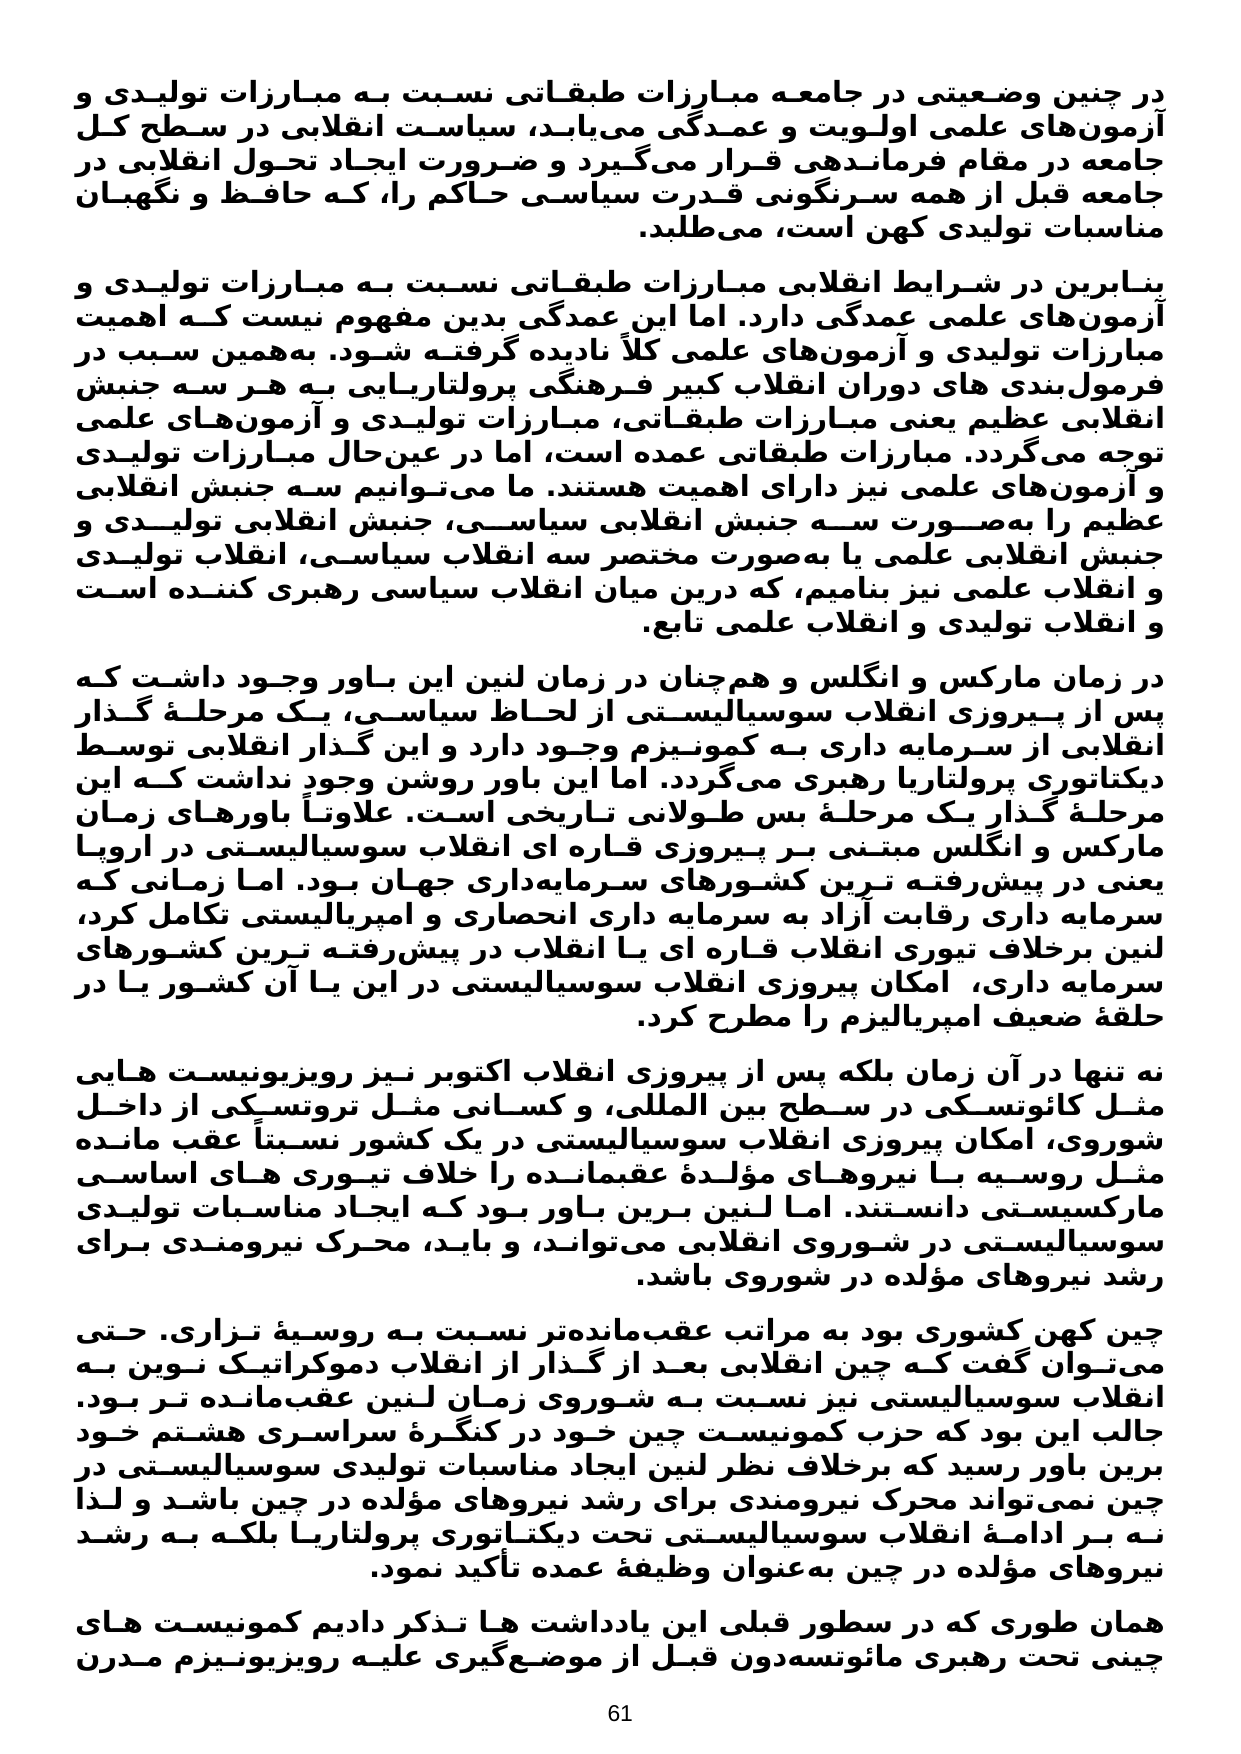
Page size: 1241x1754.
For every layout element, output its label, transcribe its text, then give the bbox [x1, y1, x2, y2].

text در زمان مارکس و انگلس و هم‌چنان در زمان لنین این باور وجود داشت که پس از پیروزی انقلاب سوسیالیستی از لحاظ سیاسی، یک مرحلۀ گذار انقلابی از سرمایه داری به کمونیزم وجود دارد و این گذار انقلابی توسط دیکتاتوری پرولتاریا رهبری می‌گردد. اما این باور روشن وجود نداشت که این مرحلۀ گذار یک مرحلۀ بس طولانی تاریخی است. علاوتاً باورهای زمان مارکس و انگلس مبتنی بر پیروزی قاره ای انقلاب سوسیالیستی در اروپا یعنی در پیش‌رفته ترین کشورهای سرمایه‌داری جهان بود. اما زمانی که سرمایه داری رقابت آزاد به سرمایه داری انحصاری و امپریالیستی تکامل کرد، لنین برخلاف تیوری انقلاب قاره ای یا انقلاب در پیش‌رفته ترین کشورهای سرمایه داری، امکان پیروزی انقلاب سوسیالیستی در این یا آن کشور یا در حلقۀ ضعیف امپریالیزم را مطرح کرد. [75, 660, 1165, 1033]
text بنابرین در شرایط انقلابی مبارزات طبقاتی نسبت به مبارزات تولیدی و آزمون‌های علمی عمدگی دارد. اما این عمدگی بدین مفهوم نیست که اهمیت مبارزات تولیدی و آزمون‌های علمی کلاً نادیده گرفته شود. به‌همین سبب در فرمول‌بندی های دوران انقلاب کبیر فرهنگی پرولتاریایی به هر سه جنبش انقلابی عظیم یعنی مبارزات طبقاتی، مبارزات تولیدی و آزمون‌های علمی توجه می‌گردد. مبارزات طبقاتی عمده است، اما در عین‌حال مبارزات تولیدی و آزمون‌های علمی نیز دارای اهمیت هستند. ما می‌توانیم سه جنبش انقلابی عظیم را به‌صورت سه جنبش انقلابی سیاسی، جنبش انقلابی تولیدی و جنبش انقلابی علمی یا به‌صورت مختصر سه انقلاب سیاسی، انقلاب تولیدی و انقلاب علمی نیز بنامیم، که درین میان انقلاب سیاسی رهبری کننده است و انقلاب تولیدی و انقلاب علمی تابع. [75, 266, 1165, 639]
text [75, 1605, 1165, 1673]
text چین کهن کشوری بود به مراتب عقب‌مانده‌تر نسبت به روسیۀ تزاری. حتی می‌توان گفت که چین انقلابی بعد از گذار از انقلاب دموکراتیک نوین به انقلاب سوسیالیستی نیز نسبت به شوروی زمان لنین عقب‌مانده تر بود. جالب این بود که حزب کمونیست چین خود در کنگرۀ سراسری هشتم خود برین باور رسید که برخلاف نظر لنین ایجاد مناسبات تولیدی سوسیالیستی در چین نمی‌تواند محرک نیرومندی برای رشد نیروهای مؤلده در چین باشد و لذا نه بر ادامۀ انقلاب سوسیالیستی تحت دیکتاتوری پرولتاریا بلکه به رشد نیروهای مؤلده در چین به‌عنوان وظیفۀ عمده تأکید نمود. [75, 1313, 1165, 1584]
text نه تنها در آن زمان بلکه پس از پیروزی انقلاب اکتوبر نیز رویزیونیست هایی مثل کائوتسکی در سطح بین المللی، و کسانی مثل تروتسکی از داخل شوروی، امکان پیروزی انقلاب سوسیالیستی در یک کشور نسبتاً عقب مانده مثل روسیه با نیروهای مؤلدۀ عقبمانده را خلاف تیوری های اساسی مارکسیستی دانستند. اما لنین برین باور بود که ایجاد مناسبات تولیدی سوسیالیستی در شوروی انقلابی می‌تواند، و باید، محرک نیرومندی برای رشد نیروهای مؤلده در شوروی باشد. [75, 1054, 1165, 1292]
text در چنین وضعیتی در جامعه مبارزات طبقاتی نسبت به مبارزات تولیدی و آزمون‌های علمی اولویت و عمدگی می‌یابد، سیاست انقلابی در سطح کل جامعه در مقام فرماندهی قرار می‌گیرد و ضرورت ایجاد تحول انقلابی در جامعه قبل از همه سرنگونی قدرت سیاسی حاکم را، که حافظ و نگهبان مناسبات تولیدی کهن است، می‌طلبد. [75, 75, 1165, 245]
